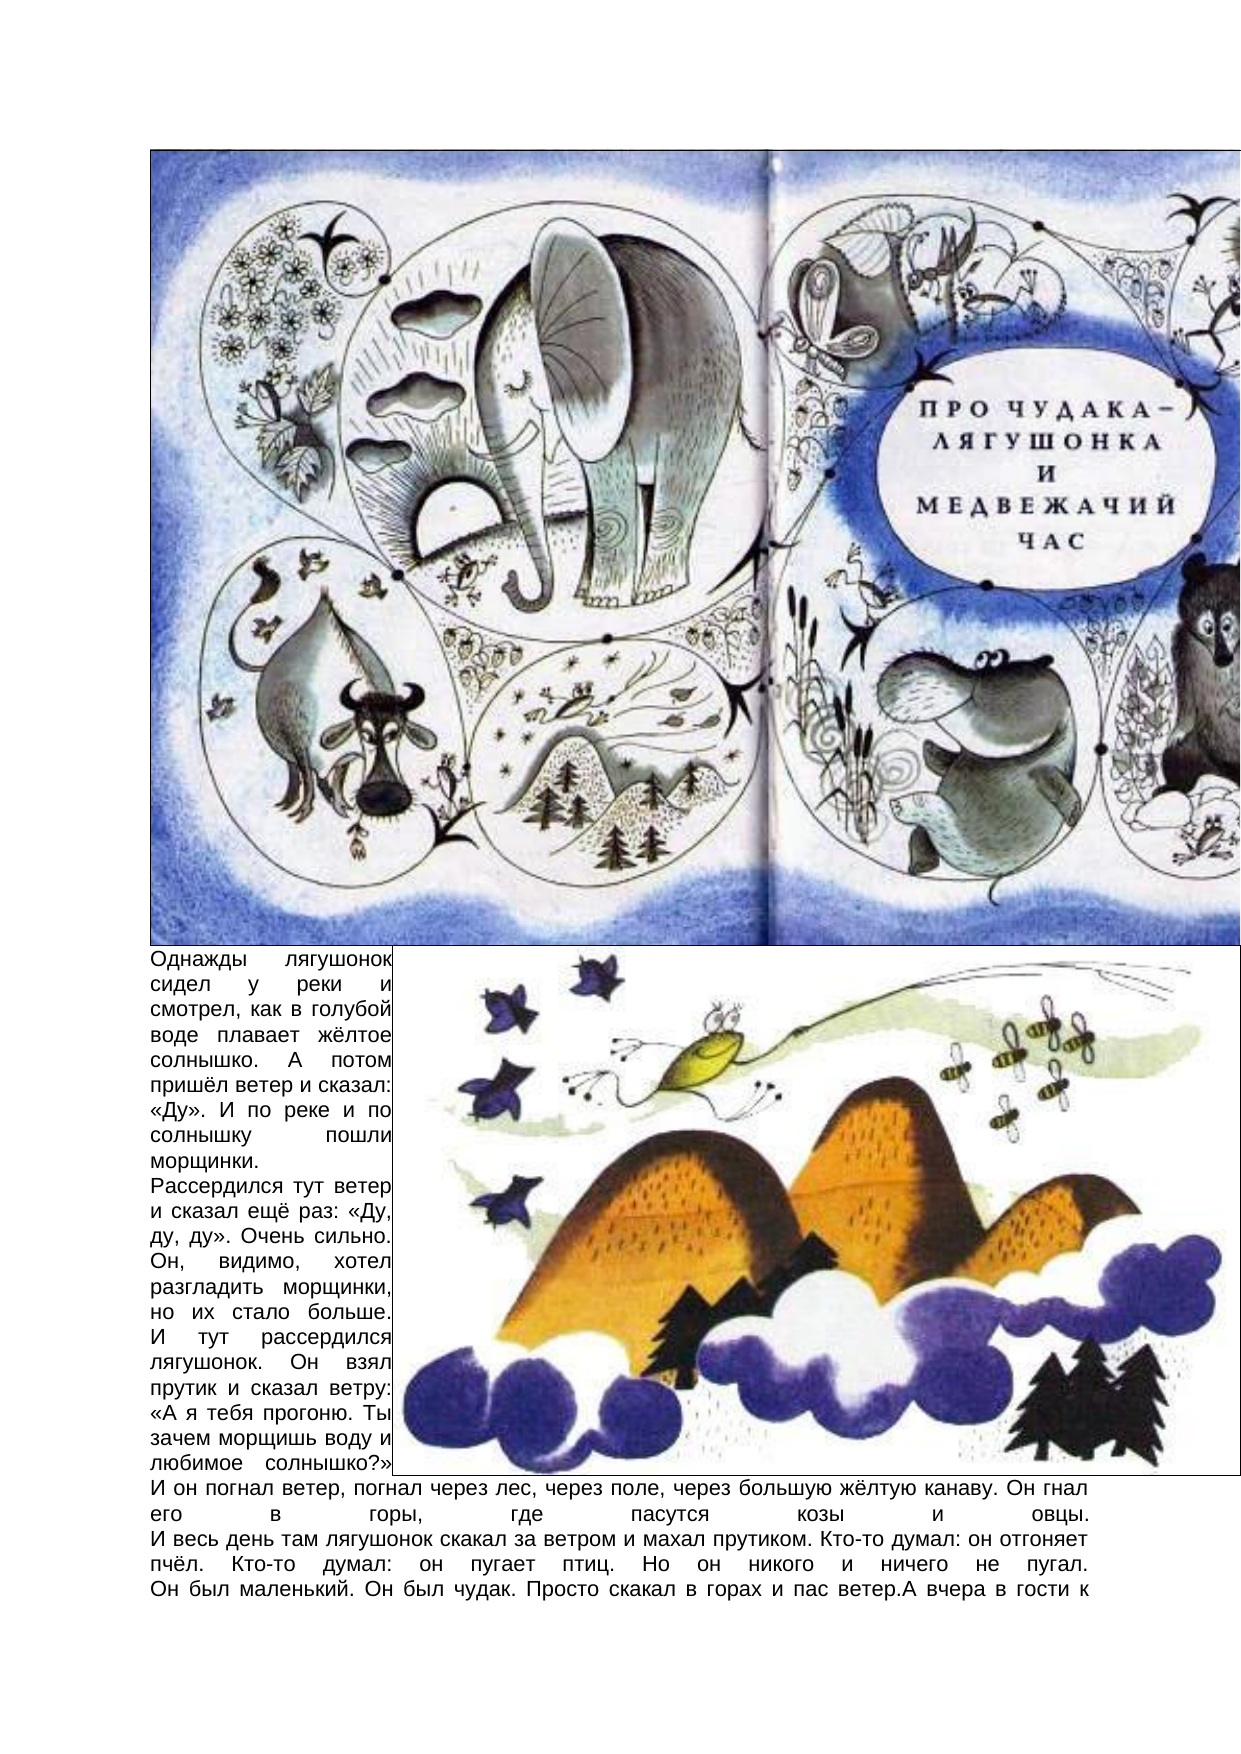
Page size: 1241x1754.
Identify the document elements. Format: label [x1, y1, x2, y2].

text [150, 946, 1090, 1601]
picture [393, 946, 1240, 1475]
picture [151, 151, 1241, 945]
